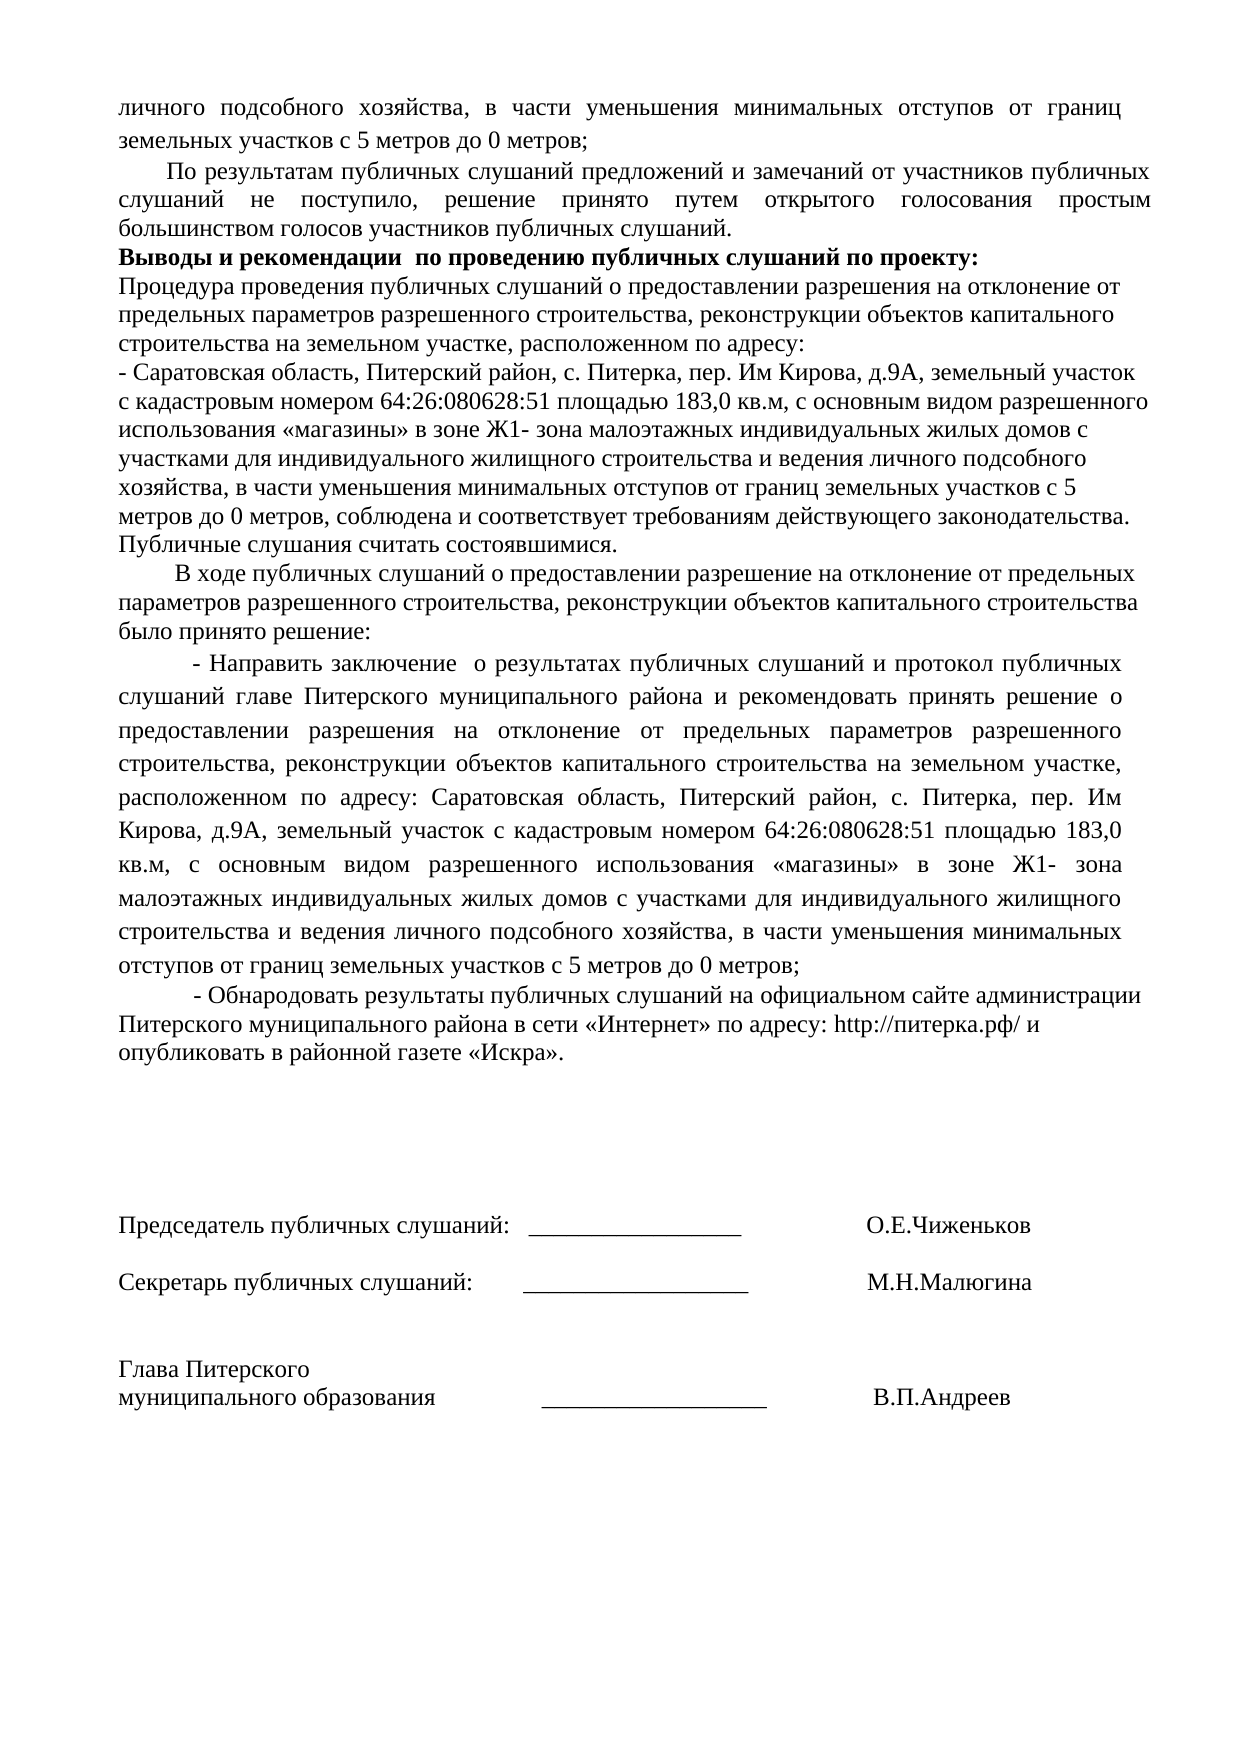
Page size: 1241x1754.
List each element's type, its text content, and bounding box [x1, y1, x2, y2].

text Председатель публичных слушаний: _________________ О.Е.Чиженьков [118, 1210, 1152, 1239]
text Секретарь публичных слушаний: __________________ М.Н.Малюгина [118, 1267, 1152, 1296]
text - Направить заключение о результатах публичных слушаний и протокол публичных слушаний главе Питерского муниципального района и рекомендовать принять решение о предоставлении разрешения на отклонение от предельных параметров разрешенного строительства, реконструкции объектов капитального строительства на земельном участке, расположенном по адресу: Саратовская область, Питерский район, с. Питерка, пер. Им Кирова, д.9А, земельный участок с кадастровым номером 64:26:080628:51 площадью 183,0 кв.м, с основным видом разрешенного использования «магазины» в зоне Ж1- зона малоэтажных индивидуальных жилых домов с участками для индивидуального жилищного строительства и ведения личного подсобного хозяйства, в части уменьшения минимальных отступов от границ земельных участков с 5 метров до 0 метров; [118, 644, 1122, 980]
text - Обнародовать результаты публичных слушаний на официальном сайте администрации Питерского муниципального района в сети «Интернет» по адресу: http://питерка.рф/ и опубликовать в районной газете «Искра». [118, 980, 1152, 1066]
text Процедура проведения публичных слушаний о предоставлении разрешения на отклонение от предельных параметров разрешенного строительства, реконструкции объектов капитального строительства на земельном участке, расположенном по адресу: [118, 271, 1152, 357]
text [118, 89, 1122, 156]
text муниципального образования __________________ В.П.Андреев [118, 1382, 1152, 1411]
text Глава Питерского [118, 1354, 1152, 1382]
text В ходе публичных слушаний о предоставлении разрешение на отклонение от предельных параметров разрешенного строительства, реконструкции объектов капитального строительства было принято решение: [118, 558, 1152, 644]
text - Саратовская область, Питерский район, с. Питерка, пер. Им Кирова, д.9А, земельный участок с кадастровым номером 64:26:080628:51 площадью 183,0 кв.м, с основным видом разрешенного использования «магазины» в зоне Ж1- зона малоэтажных индивидуальных жилых домов с участками для индивидуального жилищного строительства и ведения личного подсобного хозяйства, в части уменьшения минимальных отступов от границ земельных участков с 5 метров до 0 метров, соблюдена и соответствует требованиям действующего законодательства. Публичные слушания считать состоявшимися. [118, 357, 1152, 558]
text Выводы и рекомендации по проведению публичных слушаний по проекту: [118, 242, 1152, 271]
text По результатам публичных слушаний предложений и замечаний от участников публичных слушаний не поступило, решение принято путем открытого голосования простым большинством голосов участников публичных слушаний. [118, 156, 1152, 242]
